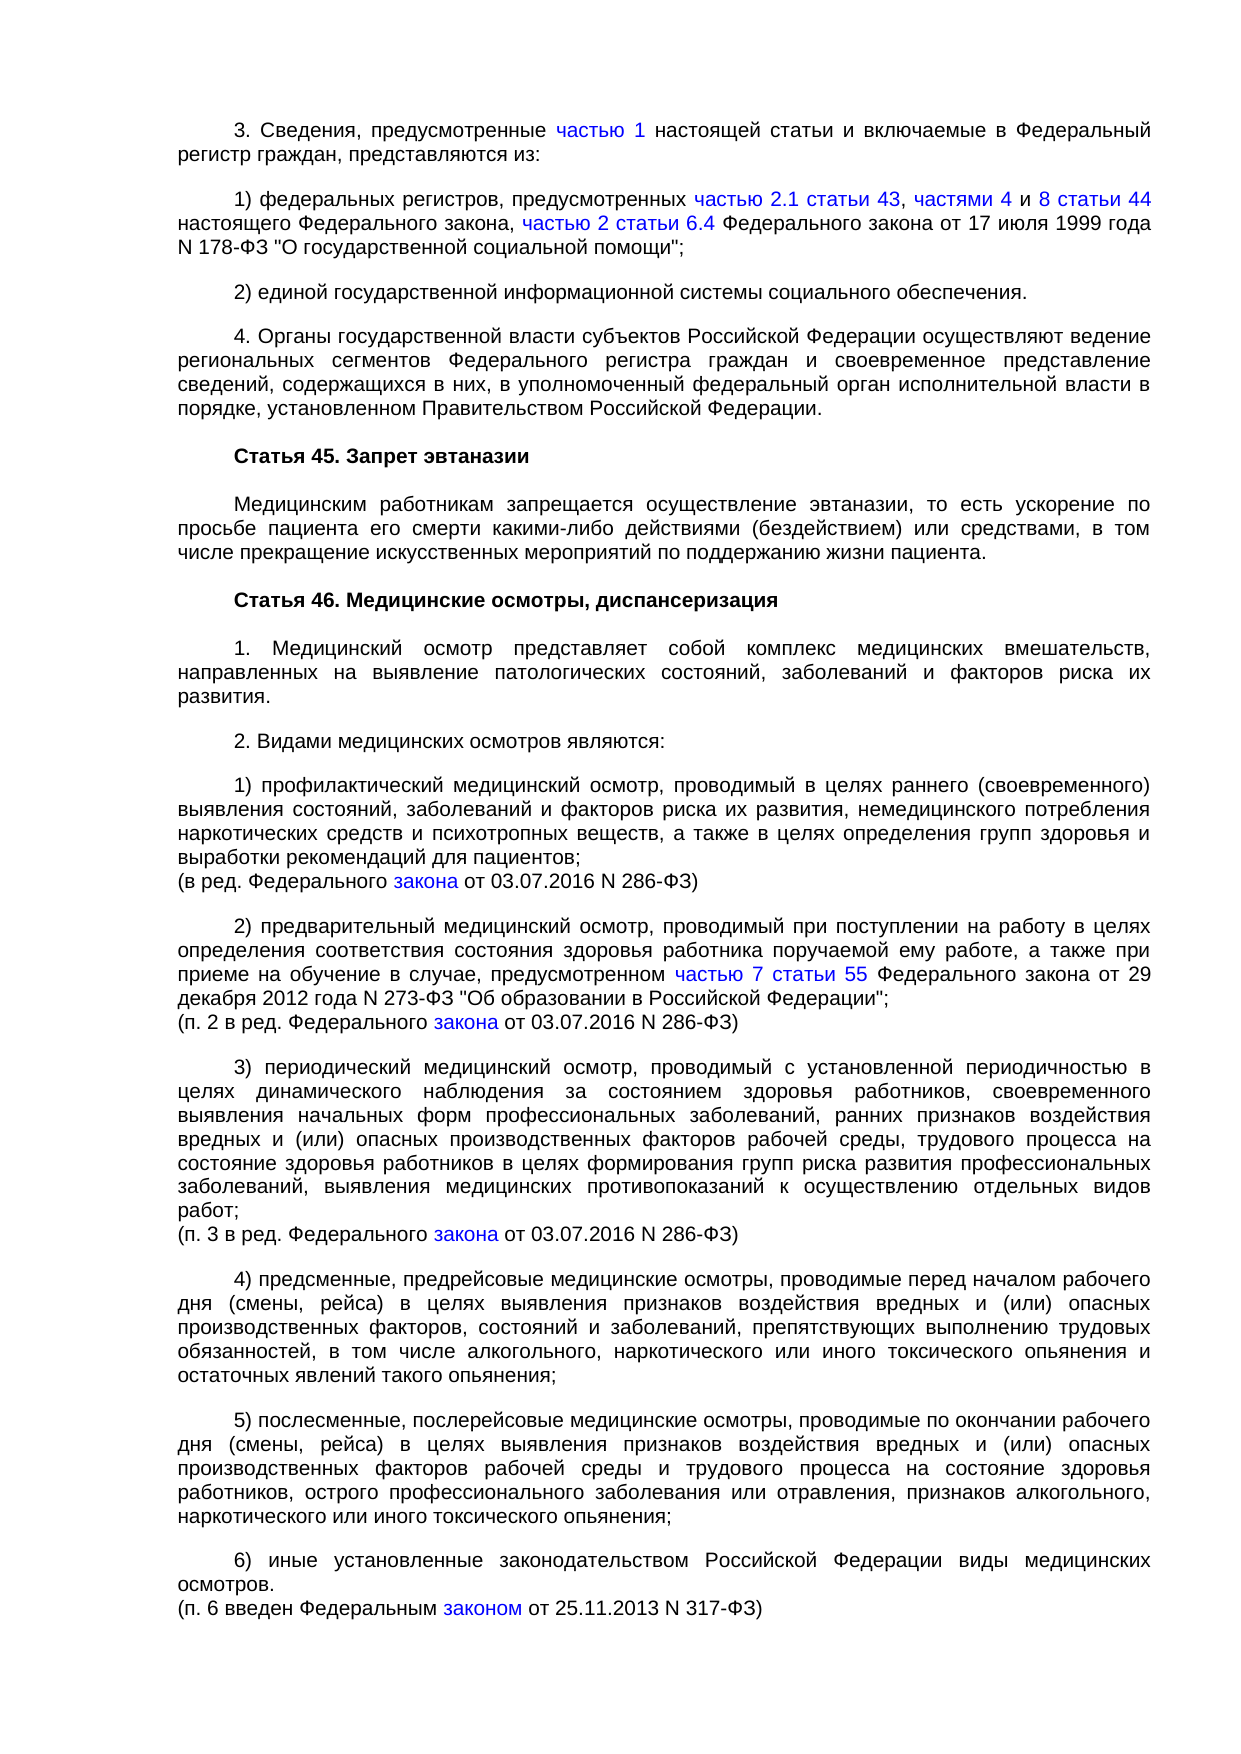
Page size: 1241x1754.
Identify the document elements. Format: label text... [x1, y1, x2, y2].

text 4) предсменные, предрейсовые медицинские осмотры, проводимые перед началом рабочего дня (смены, рейса) в целях выявления признаков воздействия вредных и (или) опасных производственных факторов, состояний и заболеваний, препятствующих выполнению трудовых обязанностей, в том числе алкогольного, наркотического или иного токсического опьянения и остаточных явлений такого опьянения; [177, 1267, 1152, 1387]
title Статья 46. Медицинские осмотры, диспансеризация [177, 588, 1152, 612]
text 1) профилактический медицинский осмотр, проводимый в целях раннего (своевременного) выявления состояний, заболеваний и факторов риска их развития, немедицинского потребления наркотических средств и психотропных веществ, а также в целях определения групп здоровья и выработки рекомендаций для пациентов; [177, 773, 1152, 869]
text (п. 6 введен Федеральным законом от 25.11.2013 N 317-ФЗ) [177, 1596, 1152, 1620]
text (в ред. Федерального закона от 03.07.2016 N 286-ФЗ) [177, 869, 1152, 893]
text Медицинским работникам запрещается осуществление эвтаназии, то есть ускорение по просьбе пациента его смерти какими-либо действиями (бездействием) или средствами, в том числе прекращение искусственных мероприятий по поддержанию жизни пациента. [177, 492, 1152, 564]
text 5) послесменные, послерейсовые медицинские осмотры, проводимые по окончании рабочего дня (смены, рейса) в целях выявления признаков воздействия вредных и (или) опасных производственных факторов рабочей среды и трудового процесса на состояние здоровья работников, острого профессионального заболевания или отравления, признаков алкогольного, наркотического или иного токсического опьянения; [177, 1408, 1152, 1527]
title Статья 45. Запрет эвтаназии [177, 444, 1152, 468]
text (п. 3 в ред. Федерального закона от 03.07.2016 N 286-ФЗ) [177, 1222, 1152, 1246]
text 1) федеральных регистров, предусмотренных частью 2.1 статьи 43, частями 4 и 8 статьи 44 настоящего Федерального закона, частью 2 статьи 6.4 Федерального закона от 17 июля 1999 года N 178-ФЗ "О государственной социальной помощи"; [177, 187, 1152, 259]
text 4. Органы государственной власти субъектов Российской Федерации осуществляют ведение региональных сегментов Федерального регистра граждан и своевременное представление сведений, содержащихся в них, в уполномоченный федеральный орган исполнительной власти в порядке, установленном Правительством Российской Федерации. [177, 324, 1152, 420]
text 2. Видами медицинских осмотров являются: [177, 728, 1152, 752]
text 2) единой государственной информационной системы социального обеспечения. [177, 279, 1152, 303]
text 6) иные установленные законодательством Российской Федерации виды медицинских осмотров. [177, 1548, 1152, 1596]
text 3. Сведения, предусмотренные частью 1 настоящей статьи и включаемые в Федеральный регистр граждан, представляются из: [177, 118, 1152, 166]
text 2) предварительный медицинский осмотр, проводимый при поступлении на работу в целях определения соответствия состояния здоровья работника поручаемой ему работе, а также при приеме на обучение в случае, предусмотренном частью 7 статьи 55 Федерального закона от 29 декабря 2012 года N 273-ФЗ "Об образовании в Российской Федерации"; [177, 914, 1152, 1010]
text 1. Медицинский осмотр представляет собой комплекс медицинских вмешательств, направленных на выявление патологических состояний, заболеваний и факторов риска их развития. [177, 636, 1152, 708]
text (п. 2 в ред. Федерального закона от 03.07.2016 N 286-ФЗ) [177, 1010, 1152, 1034]
text 3) периодический медицинский осмотр, проводимый с установленной периодичностью в целях динамического наблюдения за состоянием здоровья работников, своевременного выявления начальных форм профессиональных заболеваний, ранних признаков воздействия вредных и (или) опасных производственных факторов рабочей среды, трудового процесса на состояние здоровья работников в целях формирования групп риска развития профессиональных заболеваний, выявления медицинских противопоказаний к осуществлению отдельных видов работ; [177, 1054, 1152, 1222]
